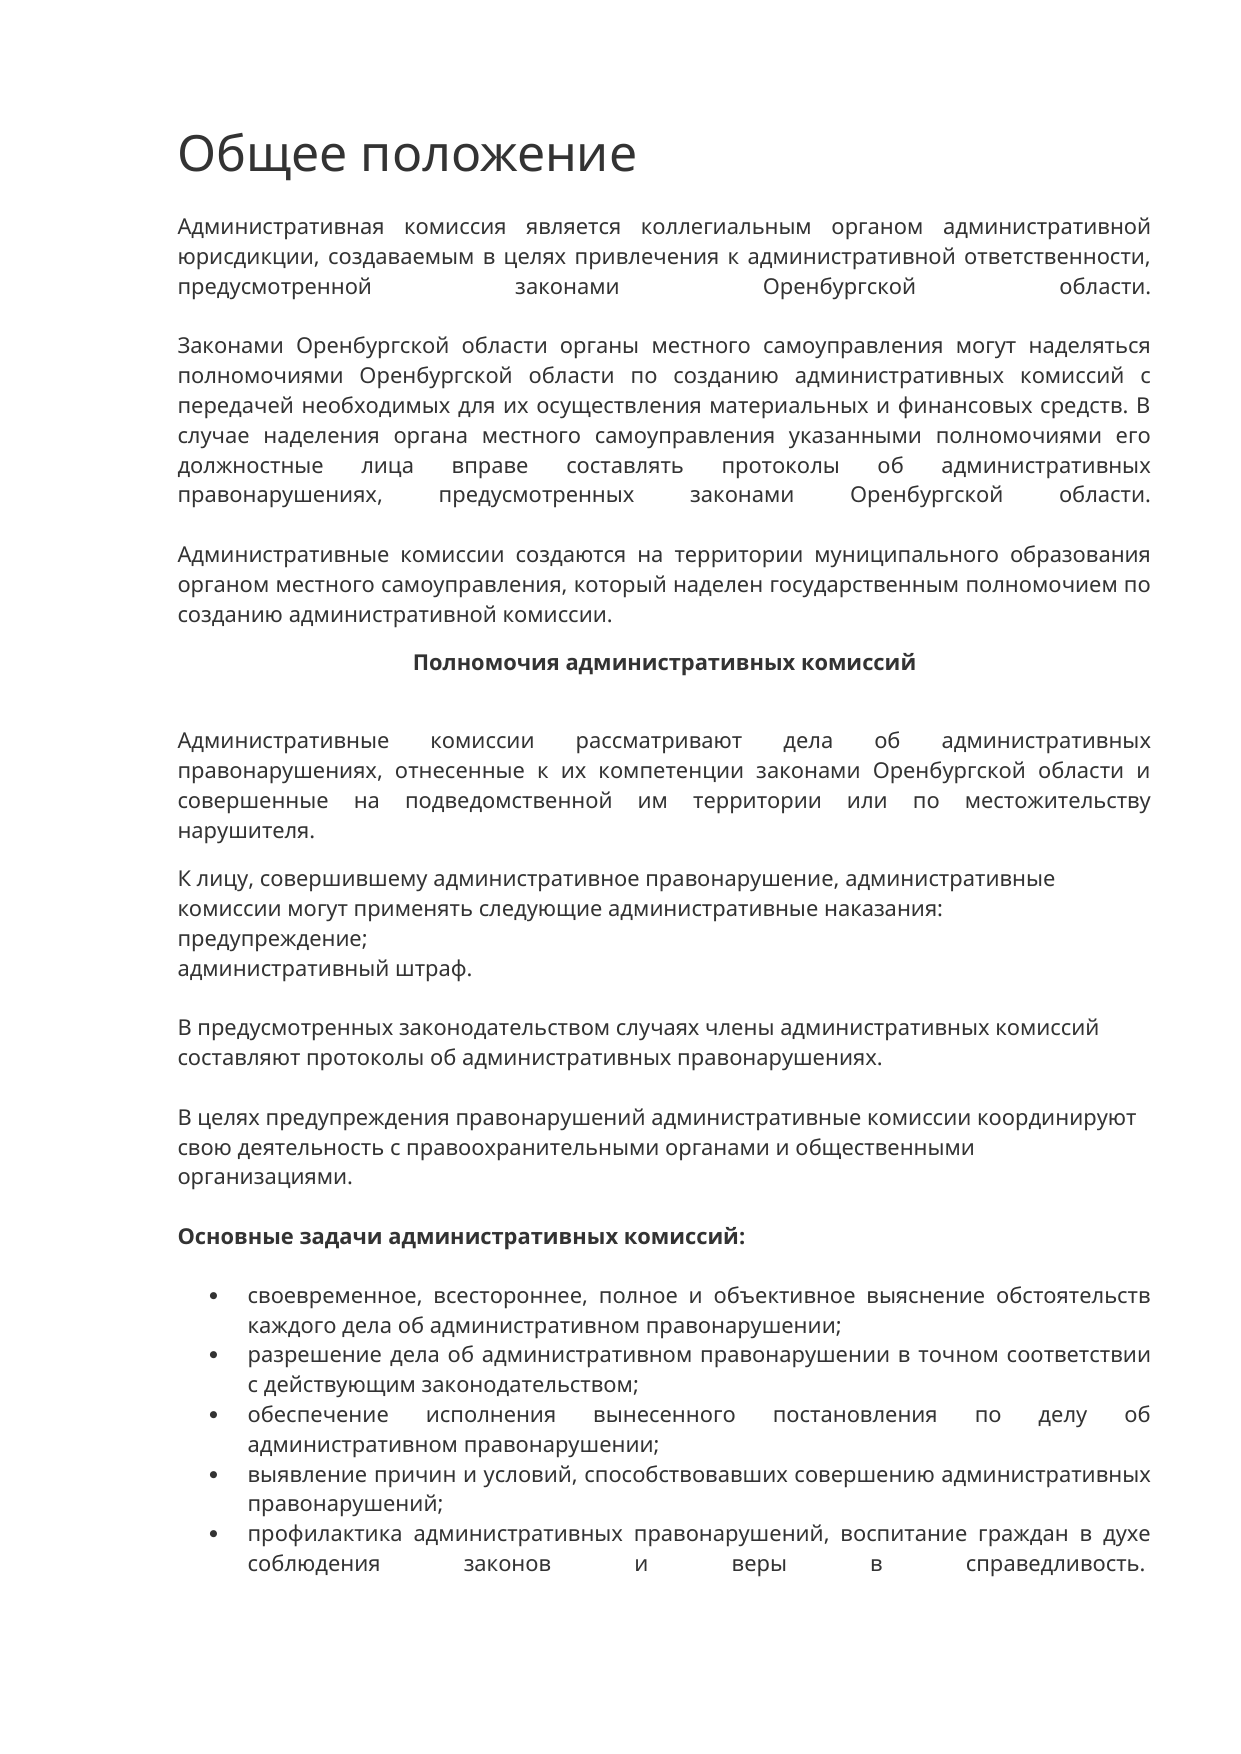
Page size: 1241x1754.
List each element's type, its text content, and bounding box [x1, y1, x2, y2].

text Общее положение [177, 118, 1152, 186]
text К лицу, совершившему административное правонарушение, административные комиссии могут применять следующие административные наказания: предупреждение; административный штраф. В предусмотренных законодательством случаях члены административных комиссий составляют протоколы об административных правонарушениях. В целях предупреждения правонарушений административные комиссии координируют свою деятельность с правоохранительными органами и общественными организациями. Основные задачи административных комиссий: [177, 863, 1152, 1251]
list выявление причин и условий, способствовавших совершению административных правонарушений; [210, 1458, 1152, 1518]
list разрешение дела об административном правонарушении в точном соответствии с действующим законодательством; [210, 1339, 1152, 1399]
text Полномочия административных комиссий [177, 647, 1152, 707]
list профилактика административных правонарушений, воспитание граждан в духе соблюдения законов и веры в справедливость. [210, 1518, 1152, 1607]
list своевременное, всестороннее, полное и объективное выяснение обстоятельств каждого дела об административном правонарушении; [210, 1280, 1152, 1339]
text Административная комиссия является коллегиальным органом административной юрисдикции, создаваемым в целях привлечения к административной ответственности, предусмотренной законами Оренбургской области. Законами Оренбургской области органы местного самоуправления могут наделяться полномочиями Оренбургской области по созданию административных комиссий с передачей необходимых для их осуществления материальных и финансовых средств. В случае наделения органа местного самоуправления указанными полномочиями его должностные лица вправе составлять протоколы об административных правонарушениях, предусмотренных законами Оренбургской области. Административные комиссии создаются на территории муниципального образования органом местного самоуправления, который наделен государственным полномочием по созданию административной комиссии. [177, 211, 1152, 628]
list обеспечение исполнения вынесенного постановления по делу об административном правонарушении; [210, 1399, 1152, 1458]
text Административные комиссии рассматривают дела об административных правонарушениях, отнесенные к их компетенции законами Оренбургской области и совершенные на подведомственной им территории или по местожительству нарушителя. [177, 725, 1152, 844]
